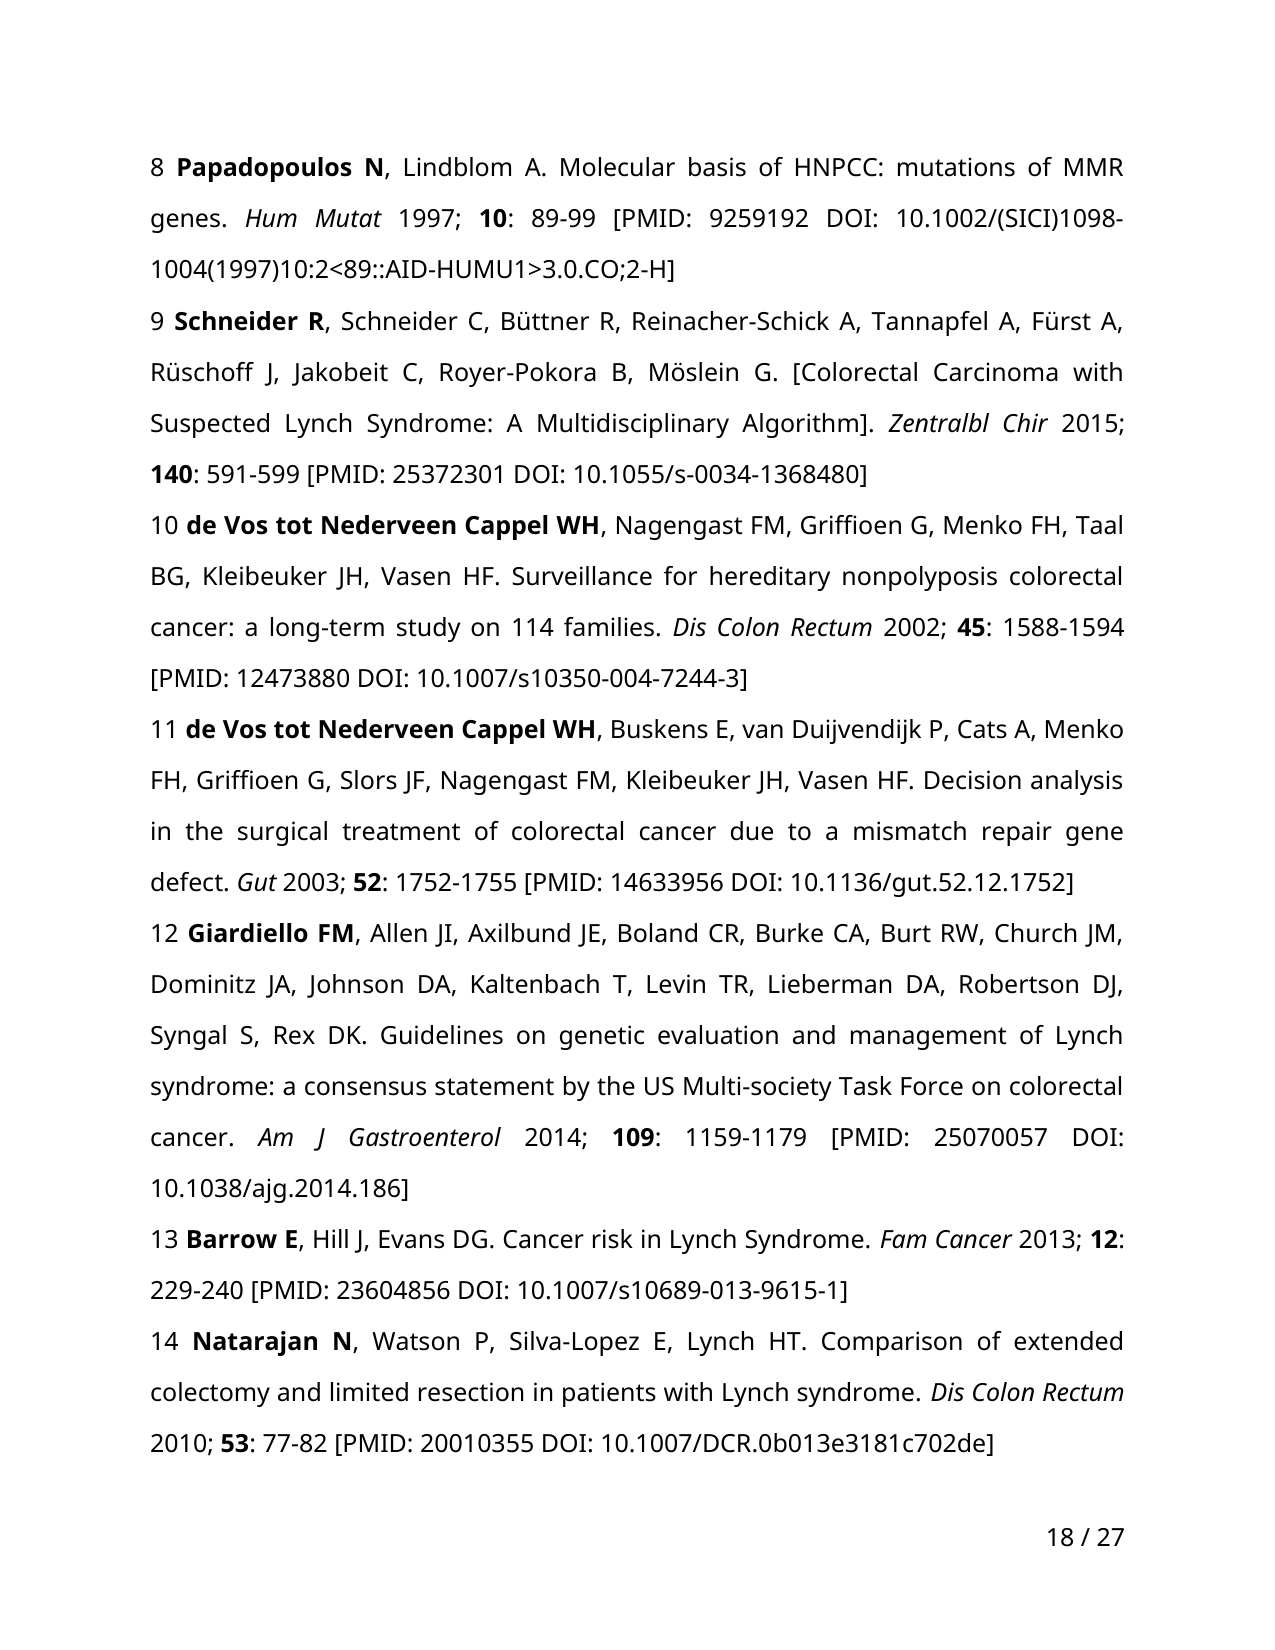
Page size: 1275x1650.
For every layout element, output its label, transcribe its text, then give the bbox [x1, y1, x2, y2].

text 10 de Vos tot Nederveen Cappel WH, Nagengast FM, Griffioen G, Menko FH, Taal BG, Kleibeuker JH, Vasen HF. Surveillance for hereditary nonpolyposis colorectal cancer: a long-term study on 114 families. Dis Colon Rectum 2002; 45: 1588-1594 [PMID: 12473880 DOI: 10.1007/s10350-004-7244-3] [150, 507, 1125, 694]
text 11 de Vos tot Nederveen Cappel WH, Buskens E, van Duijvendijk P, Cats A, Menko FH, Griffioen G, Slors JF, Nagengast FM, Kleibeuker JH, Vasen HF. Decision analysis in the surgical treatment of colorectal cancer due to a mismatch repair gene defect. Gut 2003; 52: 1752-1755 [PMID: 14633956 DOI: 10.1136/gut.52.12.1752] [150, 711, 1125, 899]
text 12 Giardiello FM, Allen JI, Axilbund JE, Boland CR, Burke CA, Burt RW, Church JM, Dominitz JA, Johnson DA, Kaltenbach T, Levin TR, Lieberman DA, Robertson DJ, Syngal S, Rex DK. Guidelines on genetic evaluation and management of Lynch syndrome: a consensus statement by the US Multi-society Task Force on colorectal cancer. Am J Gastroenterol 2014; 109: 1159-1179 [PMID: 25070057 DOI: 10.1038/ajg.2014.186] [150, 916, 1125, 1205]
text 8 Papadopoulos N, Lindblom A. Molecular basis of HNPCC: mutations of MMR genes. Hum Mutat 1997; 10: 89-99 [PMID: 9259192 DOI: 10.1002/(SICI)1098-1004(1997)10:2<89::AID-HUMU1>3.0.CO;2-H] [150, 150, 1125, 286]
text 13 Barrow E, Hill J, Evans DG. Cancer risk in Lynch Syndrome. Fam Cancer 2013; 12: 229-240 [PMID: 23604856 DOI: 10.1007/s10689-013-9615-1] [150, 1222, 1125, 1307]
text 9 Schneider R, Schneider C, Büttner R, Reinacher-Schick A, Tannapfel A, Fürst A, Rüschoff J, Jakobeit C, Royer-Pokora B, Möslein G. [Colorectal Carcinoma with Suspected Lynch Syndrome: A Multidisciplinary Algorithm]. Zentralbl Chir 2015; 140: 591-599 [PMID: 25372301 DOI: 10.1055/s-0034-1368480] [150, 303, 1125, 490]
text 14 Natarajan N, Watson P, Silva-Lopez E, Lynch HT. Comparison of extended colectomy and limited resection in patients with Lynch syndrome. Dis Colon Rectum 2010; 53: 77-82 [PMID: 20010355 DOI: 10.1007/DCR.0b013e3181c702de] [150, 1324, 1125, 1460]
